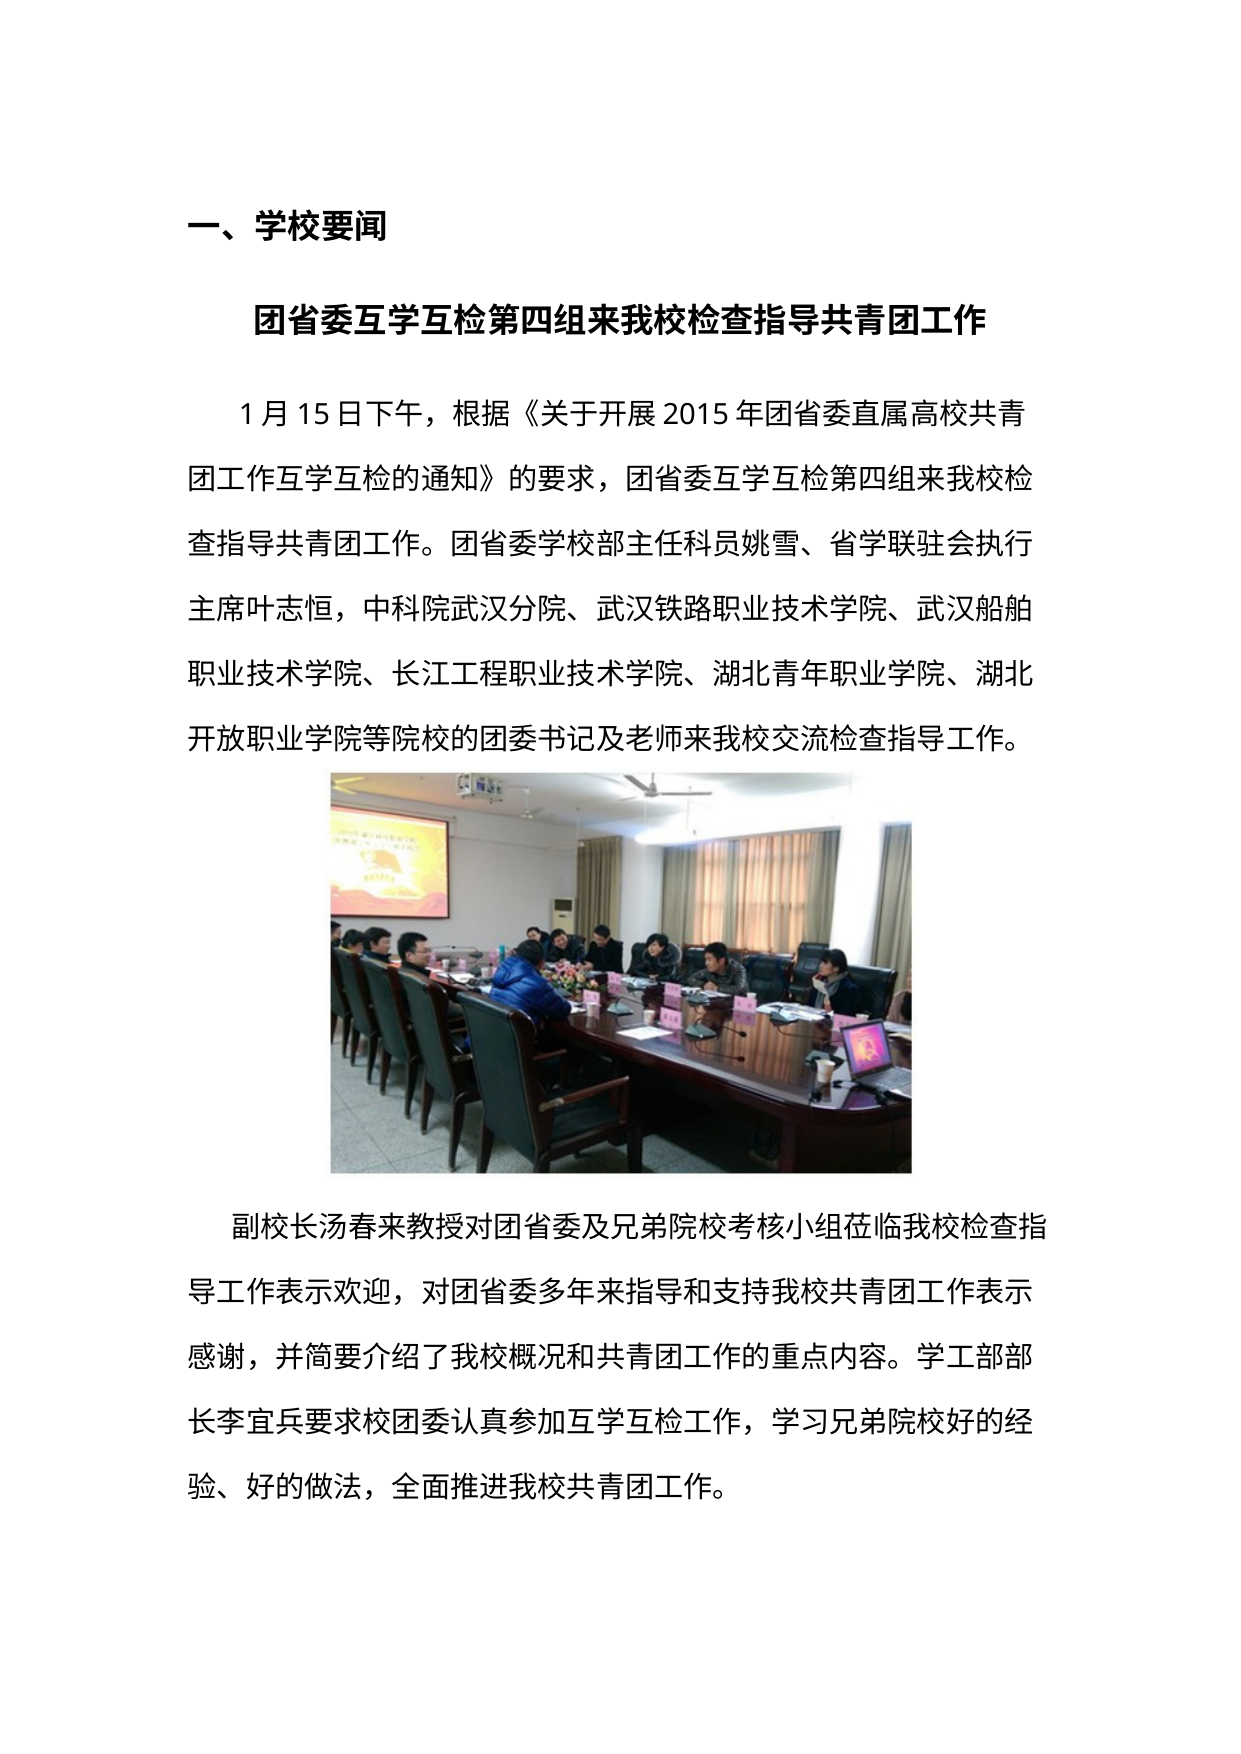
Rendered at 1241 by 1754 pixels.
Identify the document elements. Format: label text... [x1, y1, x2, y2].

picture [323, 769, 917, 1180]
text 1月15日下午，根据《关于开展2015年团省委直属高校共青团工作互学互检的通知》的要求，团省委互学互检第四组来我校检查指导共青团工作。团省委学校部主任科员姚雪、省学联驻会执行主席叶志恒，中科院武汉分院、武汉铁路职业技术学院、武汉船舶职业技术学院、长江工程职业技术学院、湖北青年职业学院、湖北开放职业学院等院校的团委书记及老师来我校交流检查指导工作。 [187, 379, 1053, 769]
subtitle 一、学校要闻 [187, 191, 1053, 256]
subtitle 团省委互学互检第四组来我校检查指导共青团工作 [187, 285, 1053, 350]
text 副校长汤春来教授对团省委及兄弟院校考核小组莅临我校检查指导工作表示欢迎，对团省委多年来指导和支持我校共青团工作表示感谢，并简要介绍了我校概况和共青团工作的重点内容。学工部部长李宜兵要求校团委认真参加互学互检工作，学习兄弟院校好的经验、好的做法，全面推进我校共青团工作。 [187, 1192, 1053, 1517]
